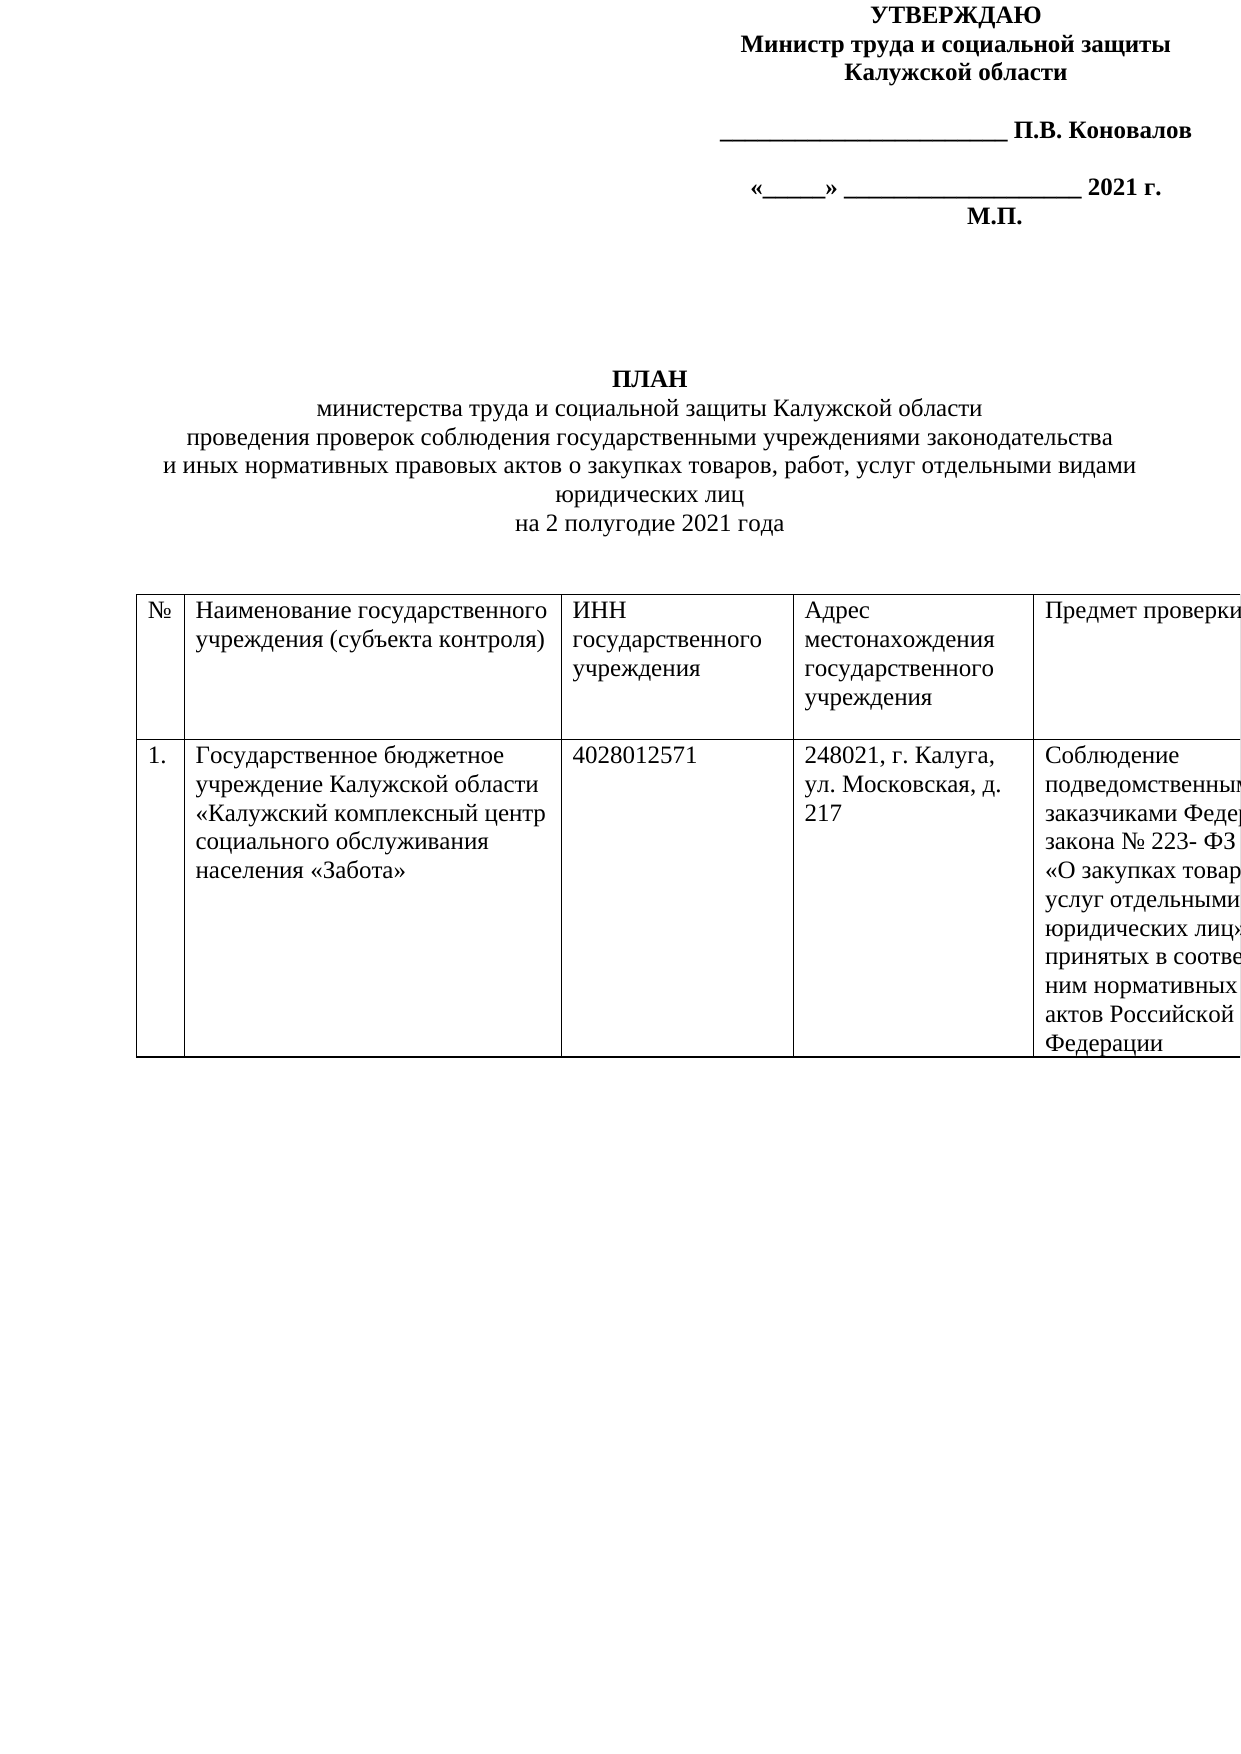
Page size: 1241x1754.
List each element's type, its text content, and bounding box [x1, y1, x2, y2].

table_header Адрес местонахождения государственного учреждения [794, 595, 1033, 739]
text проведения проверок соблюдения государственными учреждениями законодательства [148, 422, 1152, 451]
table_header Предмет проверки [1034, 595, 1240, 739]
table_cell 248021, г. Калуга, ул. Московская, д. 217 [794, 740, 1033, 1056]
table_header М.П. [0, 0, 1240, 259]
text министерства труда и социальной защиты Калужской области [148, 393, 1152, 422]
table_cell Государственное бюджетное учреждение Калужской области «Калужский комплексный центр социального обслуживания населения «Забота» [185, 740, 561, 1056]
table_cell Соблюдение подведомственными заказчиками Федерального закона № 223- ФЗ «О закупках товаров, работ, услуг отдельными видами юридических лиц» и иных принятых в соответствии с ним нормативных правовых актов Российской Федерации [1034, 740, 1240, 1056]
table_cell 4028012571 [562, 740, 793, 1056]
table_header Наименование государственного учреждения (субъекта контроля) [185, 595, 561, 739]
table_header № [137, 595, 184, 739]
text ПЛАН [148, 364, 1152, 393]
table_header ИНН государственного учреждения [562, 595, 793, 739]
text и иных нормативных правовых актов о закупках товаров, работ, услуг отдельными видами юридических лиц [148, 451, 1152, 508]
text на 2 полугодие 2021 года [148, 508, 1152, 537]
table_cell 1. [137, 740, 184, 1056]
